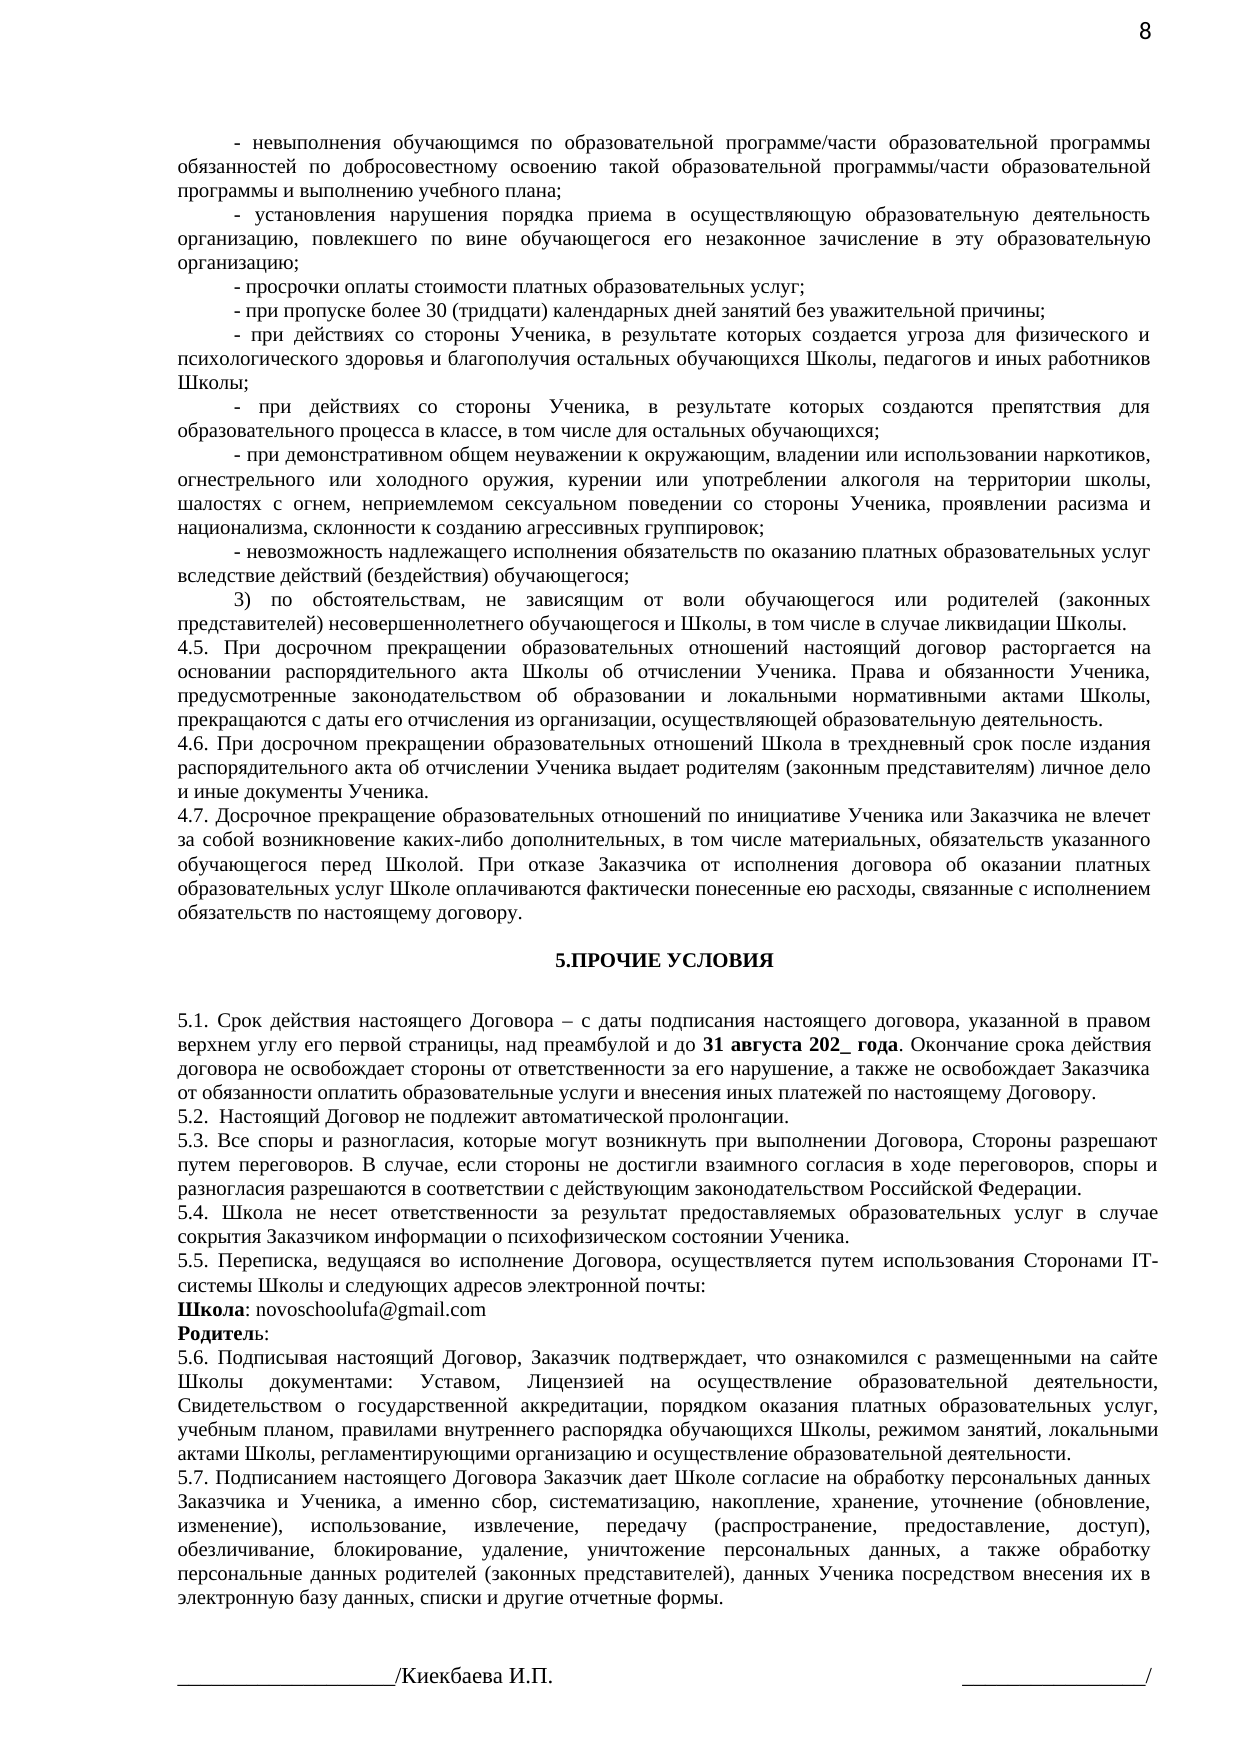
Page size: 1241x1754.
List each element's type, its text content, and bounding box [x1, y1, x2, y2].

text - установления нарушения порядка приема в осуществляющую образовательную деятельность организацию, повлекшего по вине обучающегося его незаконное зачисление в эту образовательную организацию; [177, 202, 1152, 274]
text - при демонстративном общем неуважении к окружающим, владении или использовании наркотиков, огнестрельного или холодного оружия, курении или употреблении алкоголя на территории школы, шалостях с огнем, неприемлемом сексуальном поведении со стороны Ученика, проявлении расизма и национализма, склонности к созданию агрессивных группировок; [177, 442, 1152, 539]
text 5.5. Переписка, ведущаяся во исполнение Договора, осуществляется путем использования Сторонами IT-системы Школы и следующих адресов электронной почты: [177, 1248, 1159, 1297]
text Школа: novoschoolufa@gmail.com [177, 1297, 1159, 1321]
text 4.5. При досрочном прекращении образовательных отношений настоящий договор расторгается на основании распорядительного акта Школы об отчислении Ученика. Права и обязанности Ученика, предусмотренные законодательством об образовании и локальными нормативными актами Школы, прекращаются с даты его отчисления из организации, осуществляющей образовательную деятельность. [177, 635, 1152, 731]
text 4.6. При досрочном прекращении образовательных отношений Школа в трехдневный срок после издания распорядительного акта об отчислении Ученика выдает родителям (законным представителям) личное дело и иные документы Ученика. [177, 731, 1152, 803]
text 5.7. Подписанием настоящего Договора Заказчик дает Школе согласие на обработку персональных данных Заказчика и Ученика, а именно сбор, систематизацию, накопление, хранение, уточнение (обновление, изменение), использование, извлечение, передачу (распространение, предоставление, доступ), обезличивание, блокирование, удаление, уничтожение персональных данных, а также обработку персональные данных родителей (законных представителей), данных Ученика посредством внесения их в электронную базу данных, списки и другие отчетные формы. [177, 1465, 1152, 1609]
text - при действиях со стороны Ученика, в результате которых создается угроза для физического и психологического здоровья и благополучия остальных обучающихся Школы, педагогов и иных работников Школы; [177, 322, 1152, 394]
text 4.7. Досрочное прекращение образовательных отношений по инициативе Ученика или Заказчика не влечет за собой возникновение каких-либо дополнительных, в том числе материальных, обязательств указанного обучающегося перед Школой. При отказе Заказчика от исполнения договора об оказании платных образовательных услуг Школе оплачиваются фактически понесенные ею расходы, связанные с исполнением обязательств по настоящему договору. [177, 803, 1152, 924]
text Родитель: [177, 1321, 1159, 1345]
text - невыполнения обучающимся по образовательной программе/части образовательной программы обязанностей по добросовестному освоению такой образовательной программы/части образовательной программы и выполнению учебного плана; [177, 129, 1152, 202]
text 5.ПРОЧИЕ УСЛОВИЯ [177, 948, 1152, 972]
text - невозможность надлежащего исполнения обязательств по оказанию платных образовательных услуг вследствие действий (бездействия) обучающегося; [177, 539, 1152, 587]
text - при пропуске более 30 (тридцати) календарных дней занятий без уважительной причины; [177, 298, 1152, 322]
text 5.2. Настоящий Договор не подлежит автоматической пролонгации. [177, 1104, 1159, 1128]
text 5.3. Все споры и разногласия, которые могут возникнуть при выполнении Договора, Стороны разрешают путем переговоров. В случае, если стороны не достигли взаимного согласия в ходе переговоров, споры и разногласия разрешаются в соответствии с действующим законодательством Российской Федерации. [177, 1128, 1159, 1200]
text - при действиях со стороны Ученика, в результате которых создаются препятствия для образовательного процесса в классе, в том числе для остальных обучающихся; [177, 394, 1152, 442]
text 5.4. Школа не несет ответственности за результат предоставляемых образовательных услуг в случае сокрытия Заказчиком информации о психофизическом состоянии Ученика. [177, 1200, 1159, 1248]
text 5.6. Подписывая настоящий Договор, Заказчик подтверждает, что ознакомился с размещенными на сайте Школы документами: Уставом, Лицензией на осуществление образовательной деятельности, Свидетельством о государственной аккредитации, порядком оказания платных образовательных услуг, учебным планом, правилами внутреннего распорядка обучающихся Школы, режимом занятий, локальными актами Школы, регламентирующими организацию и осуществление образовательной деятельности. [177, 1345, 1159, 1465]
text - просрочки оплаты стоимости платных образовательных услуг; [177, 274, 1152, 298]
text 3) по обстоятельствам, не зависящим от воли обучающегося или родителей (законных представителей) несовершеннолетнего обучающегося и Школы, в том числе в случае ликвидации Школы. [177, 587, 1152, 635]
text 5.1. Срок действия настоящего Договора – с даты подписания настоящего договора, указанной в правом верхнем углу его первой страницы, над преамбулой и до 31 августа 202_ года. Окончание срока действия договора не освобождает стороны от ответственности за его нарушение, а также не освобождает Заказчика от обязанности оплатить образовательные услуги и внесения иных платежей по настоящему Договору. [177, 1008, 1152, 1104]
